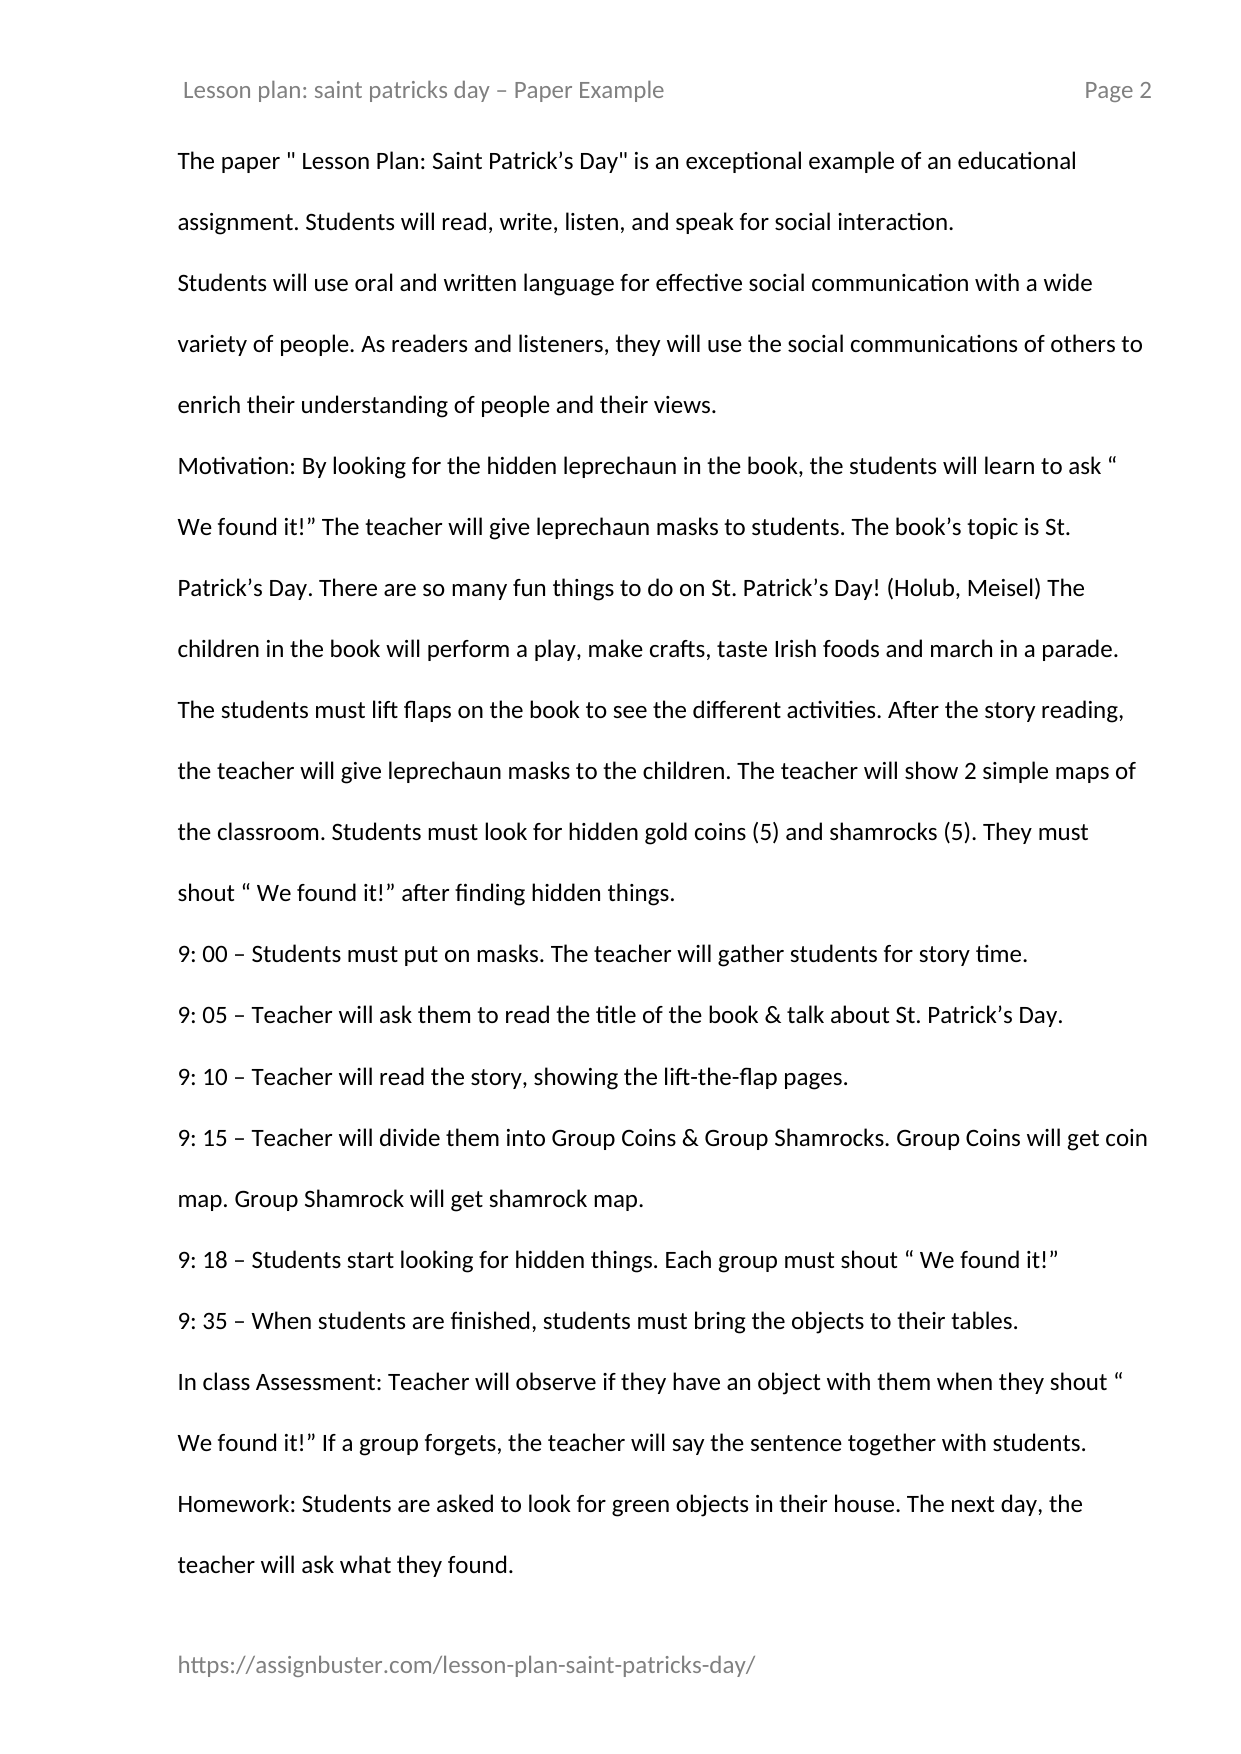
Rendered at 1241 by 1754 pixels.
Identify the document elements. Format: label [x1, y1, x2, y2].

text [177, 145, 1152, 1579]
